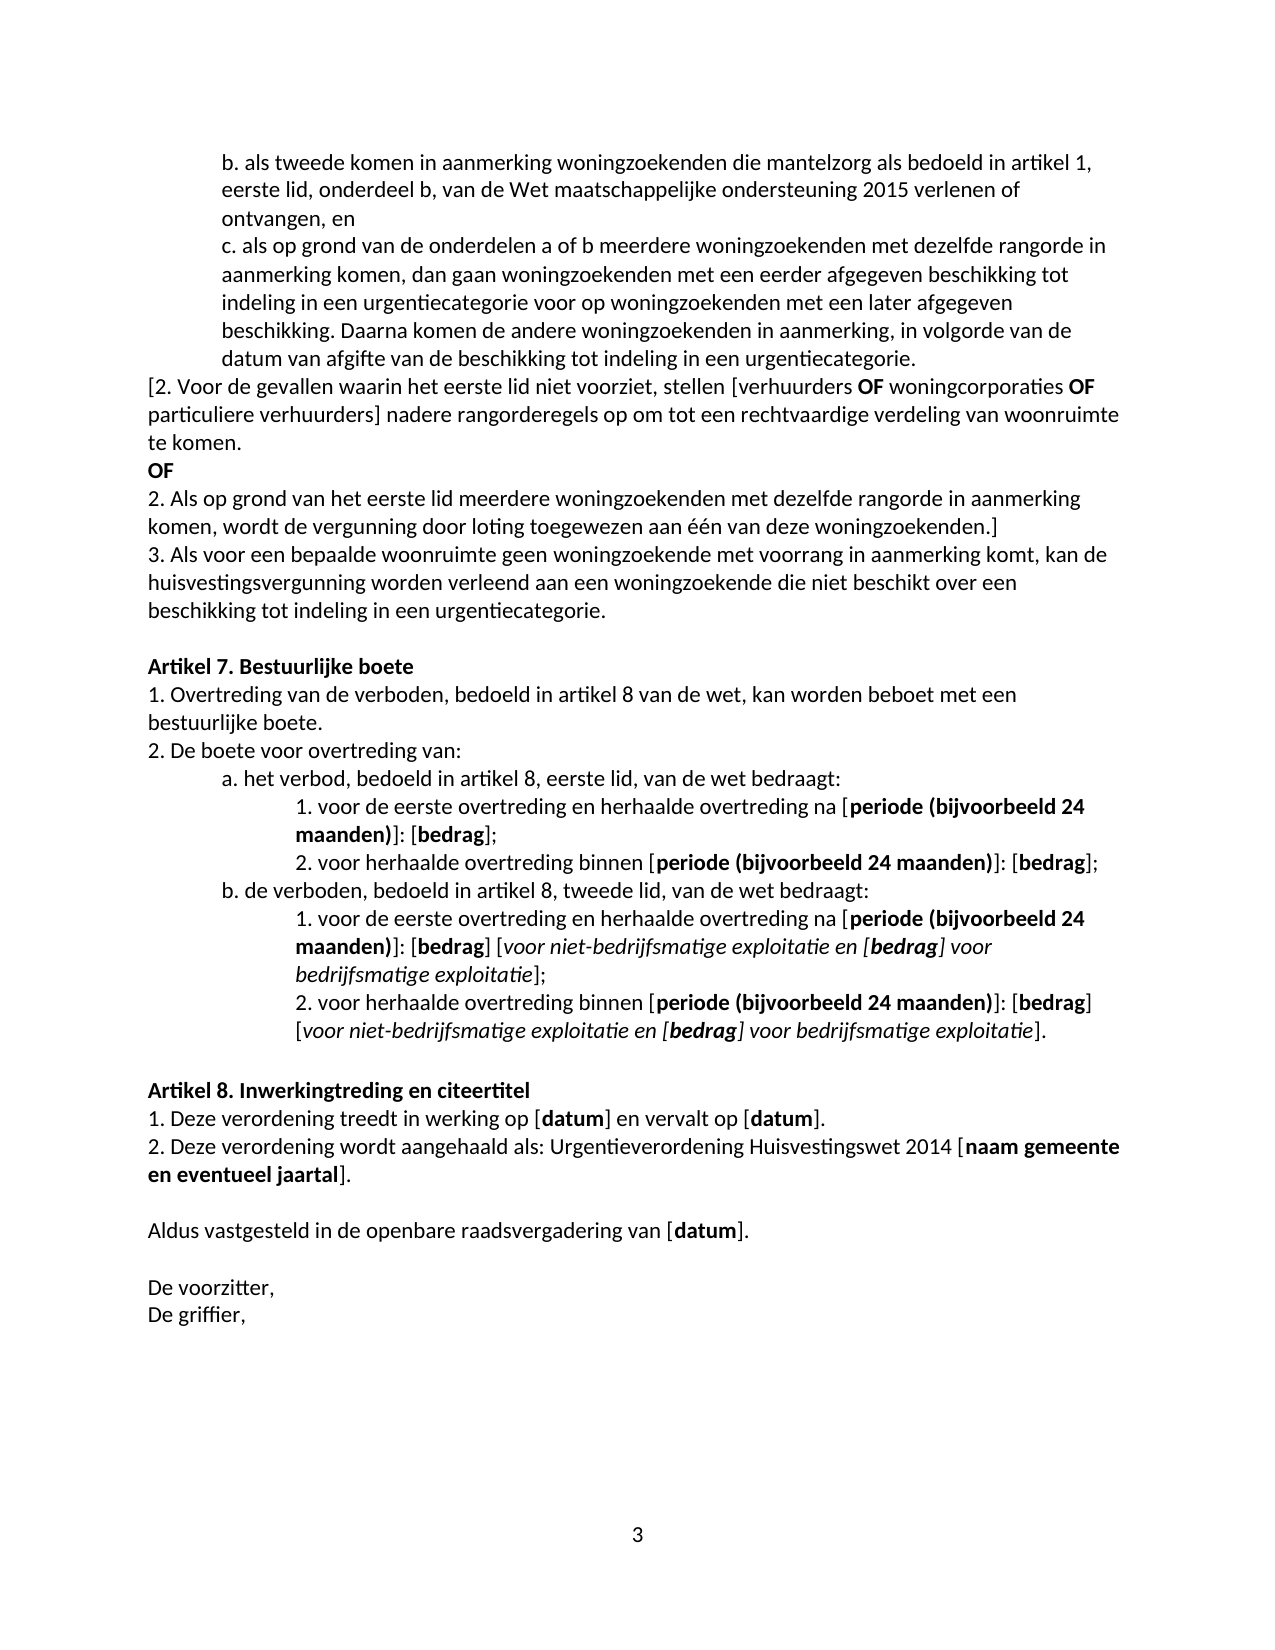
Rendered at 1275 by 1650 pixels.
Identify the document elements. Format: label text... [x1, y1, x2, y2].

text 1. Deze verordening treedt in werking op [datum] en vervalt op [datum]. [148, 1104, 1127, 1132]
text 2. Deze verordening wordt aangehaald als: Urgentieverordening Huisvestingswet 2014 [naam gemeente en eventueel jaartal]. [148, 1132, 1127, 1188]
text [2. Voor de gevallen waarin het eerste lid niet voorziet, stellen [verhuurders OF woningcorporaties OF particuliere verhuurders] nadere rangorderegels op om tot een rechtvaardige verdeling van woonruimte te komen. [148, 372, 1127, 456]
text Artikel 7. Bestuurlijke boete [148, 652, 1127, 680]
subtitle Artikel 8. Inwerkingtreding en citeertitel [148, 1076, 1127, 1104]
text b. de verboden, bedoeld in artikel 8, tweede lid, van de wet bedraagt: [162, 876, 1127, 904]
text 1. voor de eerste overtreding en herhaalde overtreding na [periode (bijvoorbeeld 24 maanden)]: [bedrag] [voor niet-bedrijfsmatige exploitatie en [bedrag] voor bedrijfsmatige exploitatie]; 2. voor herhaalde overtreding binnen [periode (bijvoorbeeld 24 maanden)]: [bedrag] [voor niet-bedrijfsmatige exploitatie en [bedrag] voor bedrijfsmatige exploitatie]. [295, 904, 1127, 1044]
text 2. De boete voor overtreding van: [148, 736, 1127, 764]
text De voorzitter, [148, 1273, 1127, 1301]
text a. het verbod, bedoeld in artikel 8, eerste lid, van de wet bedraagt: [162, 764, 1127, 792]
text 1. voor de eerste overtreding en herhaalde overtreding na [periode (bijvoorbeeld 24 maanden)]: [bedrag]; [295, 792, 1127, 848]
text 1. Overtreding van de verboden, bedoeld in artikel 8 van de wet, kan worden beboet met een bestuurlijke boete. [148, 680, 1127, 736]
text 2. Als op grond van het eerste lid meerdere woningzoekenden met dezelfde rangorde in aanmerking komen, wordt de vergunning door loting toegewezen aan één van deze woningzoekenden.] [148, 484, 1127, 540]
text 3. Als voor een bepaalde woonruimte geen woningzoekende met voorrang in aanmerking komt, kan de huisvestingsvergunning worden verleend aan een woningzoekende die niet beschikt over een beschikking tot indeling in een urgentiecategorie. [148, 540, 1127, 624]
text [221, 148, 1127, 232]
text OF [148, 456, 1127, 484]
text De griffier, [148, 1301, 1127, 1329]
text c. als op grond van de onderdelen a of b meerdere woningzoekenden met dezelfde rangorde in aanmerking komen, dan gaan woningzoekenden met een eerder afgegeven beschikking tot indeling in een urgentiecategorie voor op woningzoekenden met een later afgegeven beschikking. Daarna komen de andere woningzoekenden in aanmerking, in volgorde van de datum van afgifte van de beschikking tot indeling in een urgentiecategorie. [221, 232, 1127, 372]
text 2. voor herhaalde overtreding binnen [periode (bijvoorbeeld 24 maanden)]: [bedrag]; [251, 848, 1127, 876]
text Aldus vastgesteld in de openbare raadsvergadering van [datum]. [148, 1217, 1127, 1244]
